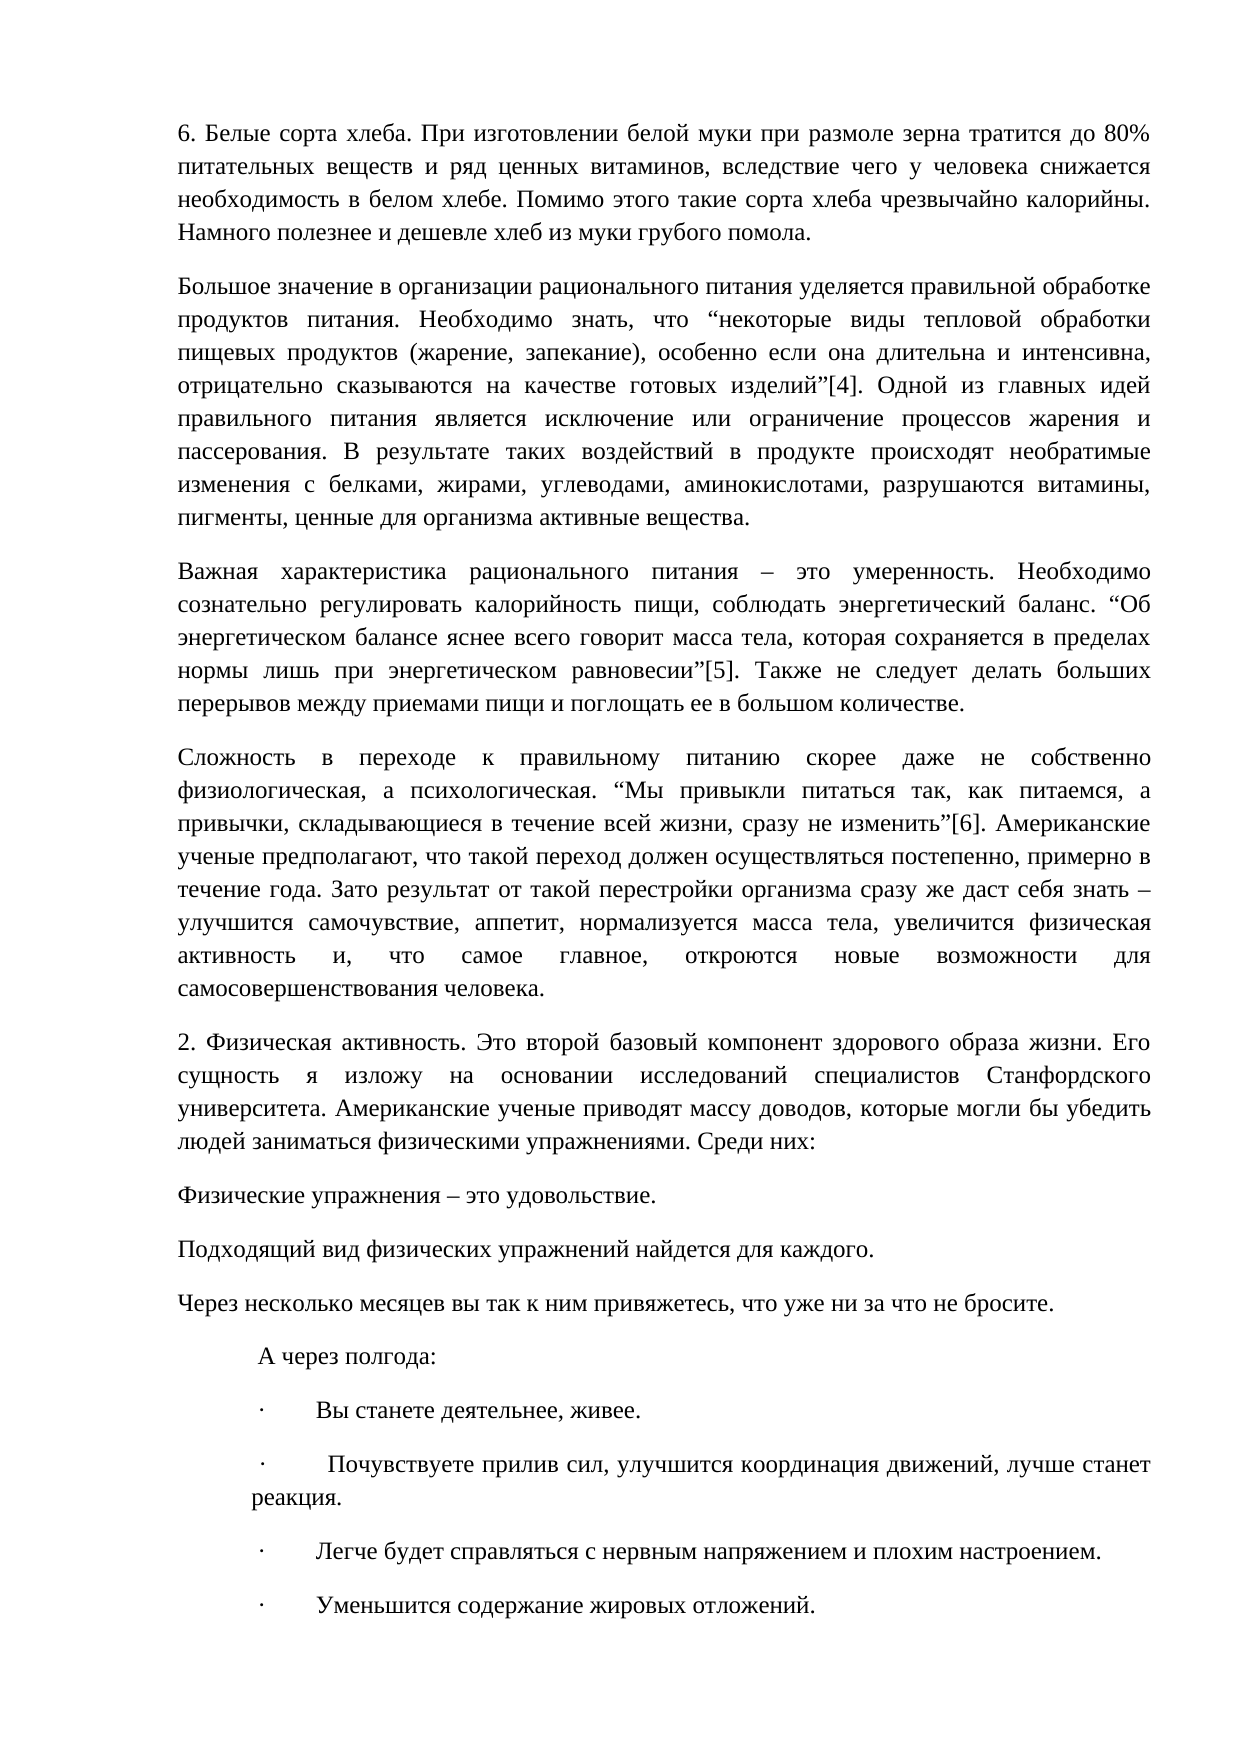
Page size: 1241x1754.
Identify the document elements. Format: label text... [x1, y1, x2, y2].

text Большое значение в организации рационального питания уделяется правильной обработке продуктов питания. Необходимо знать, что “некоторые виды тепловой обработки пищевых продуктов (жарение, запекание), особенно если она длительна и интенсивна, отрицательно сказываются на качестве готовых изделий”[4]. Одной из главных идей правильного питания является исключение или ограничение процессов жарения и пассерования. В результате таких воздействий в продукте происходят необратимые изменения с белками, жирами, углеводами, аминокислотами, разрушаются витамины, пигменты, ценные для организма активные вещества. [177, 271, 1152, 531]
text Важная характеристика рационального питания – это умеренность. Необходимо сознательно регулировать калорийность пищи, соблюдать энергетический баланс. “Об энергетическом балансе яснее всего говорит масса тела, которая сохраняется в пределах нормы лишь при энергетическом равновесии”[5]. Также не следует делать больших перерывов между приемами пищи и поглощать ее в большом количестве. [177, 556, 1152, 717]
text Сложность в переходе к правильному питанию скорее даже не собственно физиологическая, а психологическая. “Мы привыкли питаться так, как питаемся, а привычки, складывающиеся в течение всей жизни, сразу не изменить”[6]. Американские ученые предполагают, что такой переход должен осуществляться постепенно, примерно в течение года. Зато результат от такой перестройки организма сразу же даст себя знать – улучшится самочувствие, аппетит, нормализуется масса тела, увеличится физическая активность и, что самое главное, откроются новые возможности для самосовершенствования человека. [177, 742, 1152, 1002]
text · Легче будет справляться с нервным напряжением и плохим настроением. [251, 1536, 1152, 1565]
text Физические упражнения – это удовольствие. [177, 1180, 1152, 1209]
text Через несколько месяцев вы так к ним привяжетесь, что уже ни за что не бросите. [177, 1288, 1152, 1316]
text Подходящий вид физических упражнений найдется для каждого. [177, 1234, 1152, 1262]
text · Уменьшится содержание жировых отложений. [251, 1590, 1152, 1619]
text · Почувствуете прилив сил, улучшится координация движений, лучше станет реакция. [251, 1449, 1152, 1511]
text · Вы станете деятельнее, живее. [251, 1395, 1152, 1424]
text 2. Физическая активность. Это второй базовый компонент здорового образа жизни. Его сущность я изложу на основании исследований специалистов Станфордского университета. Американские ученые приводят массу доводов, которые могли бы убедить людей заниматься физическими упражнениями. Среди них: [177, 1027, 1152, 1155]
text А через полгода: [251, 1341, 1152, 1370]
text 6. Белые сорта хлеба. При изготовлении белой муки при размоле зерна тратится до 80% питательных веществ и ряд ценных витаминов, вследствие чего у человека снижается необходимость в белом хлебе. Помимо этого такие сорта хлеба чрезвычайно калорийны. Намного полезнее и дешевле хлеб из муки грубого помола. [177, 118, 1152, 246]
